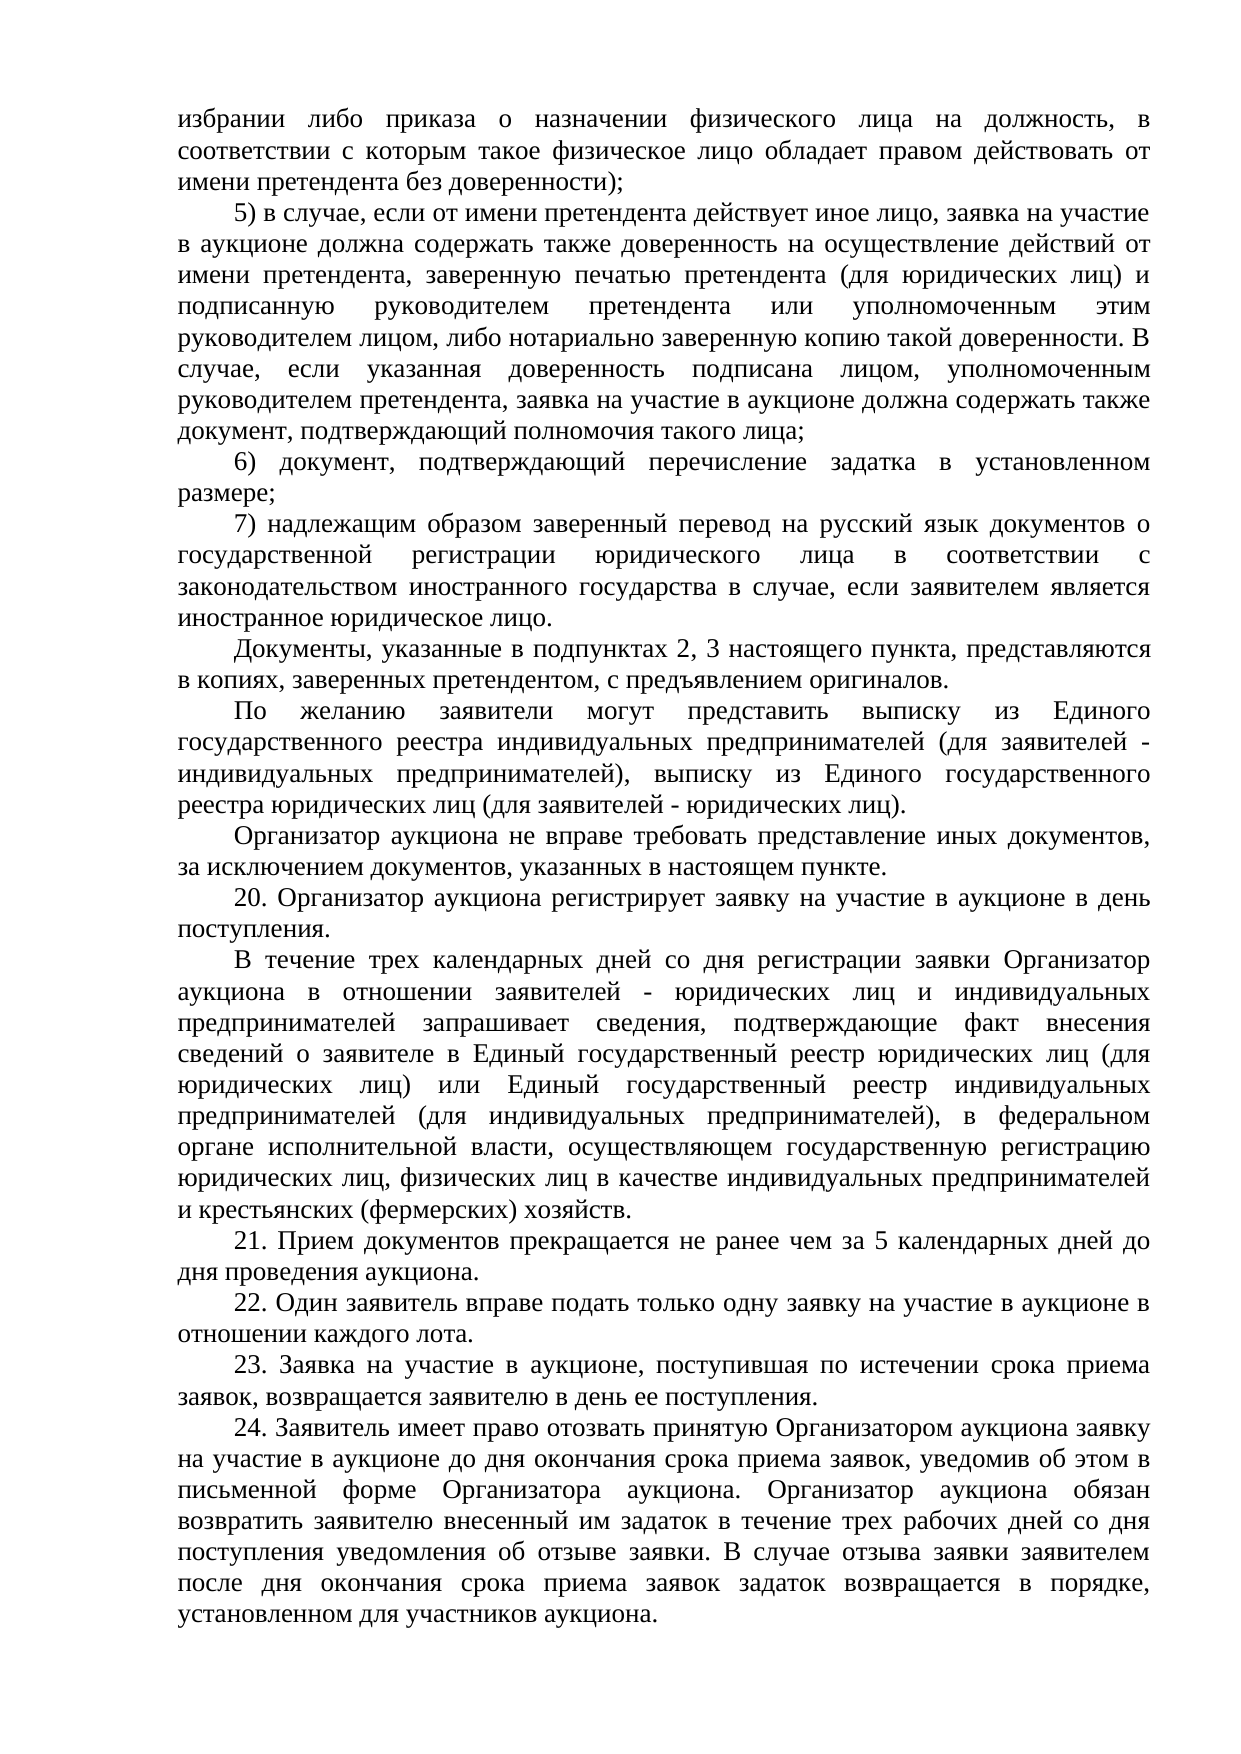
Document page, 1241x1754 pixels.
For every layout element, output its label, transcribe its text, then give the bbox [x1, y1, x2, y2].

text 21. Прием документов прекращается не ранее чем за 5 календарных дней до дня проведения аукциона. [177, 1224, 1152, 1286]
text 20. Организатор аукциона регистрирует заявку на участие в аукционе в день поступления. [177, 881, 1152, 943]
text 22. Один заявитель вправе подать только одну заявку на участие в аукционе в отношении каждого лота. [177, 1286, 1152, 1348]
text 23. Заявка на участие в аукционе, поступившая по истечении срока приема заявок, возвращается заявителю в день ее поступления. [177, 1348, 1152, 1411]
text По желанию заявители могут представить выписку из Единого государственного реестра индивидуальных предпринимателей (для заявителей - индивидуальных предпринимателей), выписку из Единого государственного реестра юридических лиц (для заявителей - юридических лиц). [177, 694, 1152, 819]
text Документы, указанные в подпунктах 2, 3 настоящего пункта, представляются в копиях, заверенных претендентом, с предъявлением оригиналов. [177, 632, 1152, 694]
text 6) документ, подтверждающий перечисление задатка в установленном размере; [177, 445, 1152, 507]
text 7) надлежащим образом заверенный перевод на русский язык документов о государственной регистрации юридического лица в соответствии с законодательством иностранного государства в случае, если заявителем является иностранное юридическое лицо. [177, 507, 1152, 632]
text 24. Заявитель имеет право отозвать принятую Организатором аукциона заявку на участие в аукционе до дня окончания срока приема заявок, уведомив об этом в письменной форме Организатора аукциона. Организатор аукциона обязан возвратить заявителю внесенный им задаток в течение трех рабочих дней со дня поступления уведомления об отзыве заявки. В случае отзыва заявки заявителем после дня окончания срока приема заявок задаток возвращается в порядке, установленном для участников аукциона. [177, 1411, 1152, 1629]
text Организатор аукциона не вправе требовать представление иных документов, за исключением документов, указанных в настоящем пункте. [177, 819, 1152, 881]
text В течение трех календарных дней со дня регистрации заявки Организатор аукциона в отношении заявителей - юридических лиц и индивидуальных предпринимателей запрашивает сведения, подтверждающие факт внесения сведений о заявителе в Единый государственный реестр юридических лиц (для юридических лиц) или Единый государственный реестр индивидуальных предпринимателей (для индивидуальных предпринимателей), в федеральном органе исполнительной власти, осуществляющем государственную регистрацию юридических лиц, физических лиц в качестве индивидуальных предпринимателей и крестьянских (фермерских) хозяйств. [177, 943, 1152, 1224]
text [177, 103, 1152, 196]
text 5) в случае, если от имени претендента действует иное лицо, заявка на участие в аукционе должна содержать также доверенность на осуществление действий от имени претендента, заверенную печатью претендента (для юридических лиц) и подписанную руководителем претендента или уполномоченным этим руководителем лицом, либо нотариально заверенную копию такой доверенности. В случае, если указанная доверенность подписана лицом, уполномоченным руководителем претендента, заявка на участие в аукционе должна содержать также документ, подтверждающий полномочия такого лица; [177, 196, 1152, 445]
